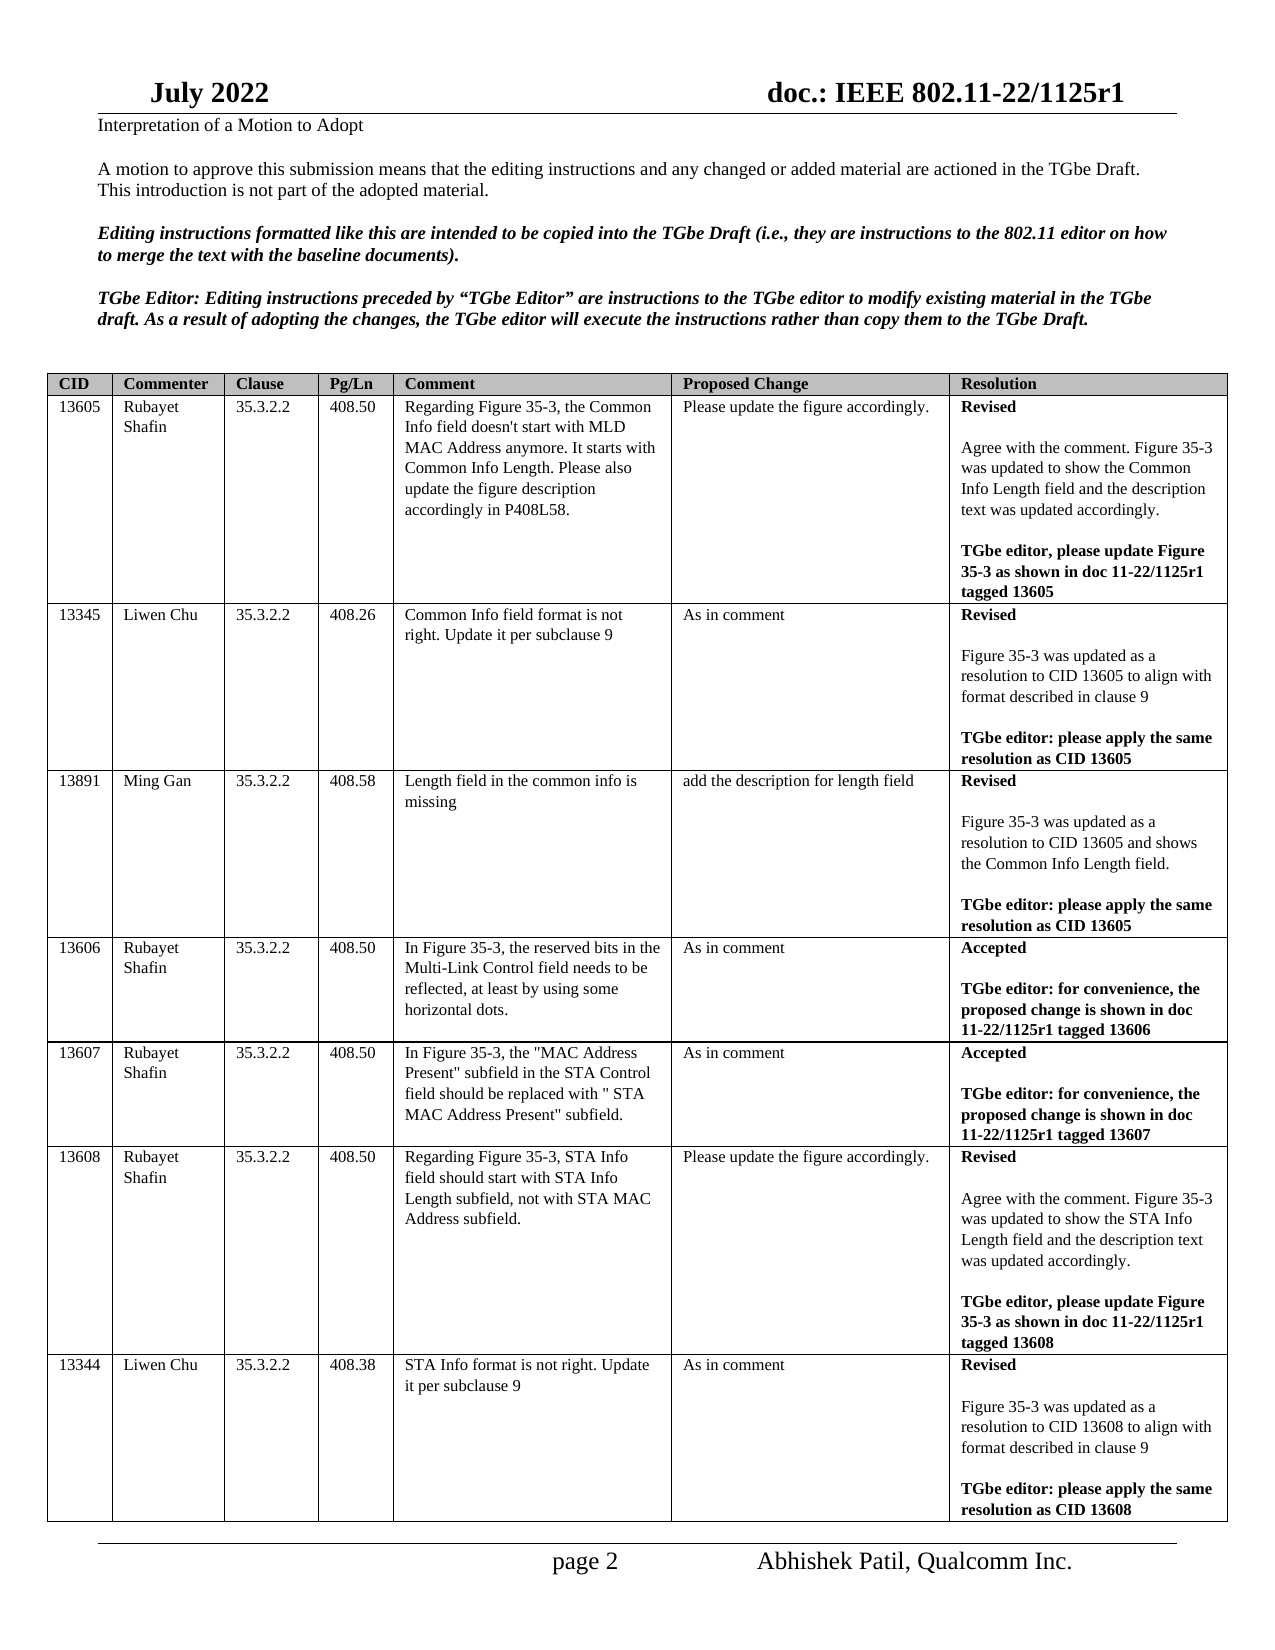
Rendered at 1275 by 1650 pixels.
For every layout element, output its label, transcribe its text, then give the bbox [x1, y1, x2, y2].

table_cell 35.3.2.2 [225, 604, 318, 770]
table_cell STA Info format is not right. Update it per subclause 9 [394, 1355, 671, 1521]
table_cell Regarding Figure 35-3, the Common Info field doesn't start with MLD MAC Address anymore. It starts with Common Info Length. Please also update the figure description accordingly in P408L58. [394, 396, 671, 603]
table_cell Accepted TGbe editor: for convenience, the proposed change is shown in doc 11-22/1125r1 tagged 13607 [950, 1043, 1227, 1146]
table_cell Revised Figure 35-3 was updated as a resolution to CID 13605 to align with format described in clause 9 TGbe editor: please apply the same resolution as CID 13605 [950, 604, 1227, 770]
table_header Clause [225, 374, 318, 395]
table_cell 408.26 [319, 604, 393, 770]
table_cell Revised Agree with the comment. Figure 35-3 was updated to show the STA Info Length field and the description text was updated accordingly. TGbe editor, please update Figure 35-3 as shown in doc 11-22/1125r1 tagged 13608 [950, 1147, 1227, 1354]
table_cell 408.50 [319, 938, 393, 1041]
table_cell 13891 [48, 771, 112, 937]
table_cell Liwen Chu [113, 1355, 224, 1521]
table_cell 408.58 [319, 771, 393, 937]
table_cell Rubayet Shafin [113, 938, 224, 1041]
table_cell 35.3.2.2 [225, 1043, 318, 1146]
table_header Pg/Ln [319, 374, 393, 395]
table_cell Please update the figure accordingly. [672, 396, 949, 603]
table_cell As in comment [672, 1355, 949, 1521]
table_cell Rubayet Shafin [113, 396, 224, 603]
table_cell 13606 [48, 938, 112, 1041]
table_header Comment [394, 374, 671, 395]
table_cell 35.3.2.2 [225, 938, 318, 1041]
table_cell 408.50 [319, 1043, 393, 1146]
table_cell 13608 [48, 1147, 112, 1354]
table_cell add the description for length field [672, 771, 949, 937]
table_cell Revised Figure 35-3 was updated as a resolution to CID 13605 and shows the Common Info Length field. TGbe editor: please apply the same resolution as CID 13605 [950, 771, 1227, 937]
table_cell In Figure 35-3, the reserved bits in the Multi-Link Control field needs to be reflected, at least by using some horizontal dots. [394, 938, 671, 1041]
table_header CID [48, 374, 112, 395]
table_cell Rubayet Shafin [113, 1147, 224, 1354]
text A motion to approve this submission means that the editing instructions and any changed or added material are actioned in the TGbe Draft. This introduction is not part of the adopted material. [97, 157, 1177, 201]
table_cell 35.3.2.2 [225, 1147, 318, 1354]
table_cell Revised Figure 35-3 was updated as a resolution to CID 13608 to align with format described in clause 9 TGbe editor: please apply the same resolution as CID 13608 [950, 1355, 1227, 1521]
table_cell 13605 [48, 396, 112, 603]
table_cell Liwen Chu [113, 604, 224, 770]
table_cell 408.50 [319, 396, 393, 603]
table_header Resolution [950, 374, 1227, 395]
table_header Commenter [113, 374, 224, 395]
table_cell 408.38 [319, 1355, 393, 1521]
table_header Proposed Change [672, 374, 949, 395]
text TGbe Editor: Editing instructions preceded by “TGbe Editor” are instructions to the TGbe editor to modify existing material in the TGbe draft. As a result of adopting the changes, the TGbe editor will execute the instructions rather than copy them to the TGbe Draft. [97, 287, 1177, 330]
table_cell 408.50 [319, 1147, 393, 1354]
table_cell 35.3.2.2 [225, 771, 318, 937]
table_cell 13344 [48, 1355, 112, 1521]
table_cell Rubayet Shafin [113, 1043, 224, 1146]
table_cell 35.3.2.2 [225, 396, 318, 603]
table_cell Please update the figure accordingly. [672, 1147, 949, 1354]
table_cell In Figure 35-3, the "MAC Address Present" subfield in the STA Control field should be replaced with " STA MAC Address Present" subfield. [394, 1043, 671, 1146]
table_cell Accepted TGbe editor: for convenience, the proposed change is shown in doc 11-22/1125r1 tagged 13606 [950, 938, 1227, 1041]
table_cell Length field in the common info is missing [394, 771, 671, 937]
text Interpretation of a Motion to Adopt [97, 114, 1177, 136]
table_cell 13607 [48, 1043, 112, 1146]
text Editing instructions formatted like this are intended to be copied into the TGbe Draft (i.e., they are instructions to the 802.11 editor on how to merge the text with the baseline documents). [97, 222, 1177, 265]
table_cell As in comment [672, 938, 949, 1041]
table_cell 35.3.2.2 [225, 1355, 318, 1521]
table_cell Common Info field format is not right. Update it per subclause 9 [394, 604, 671, 770]
table_cell Revised Agree with the comment. Figure 35-3 was updated to show the Common Info Length field and the description text was updated accordingly. TGbe editor, please update Figure 35-3 as shown in doc 11-22/1125r1 tagged 13605 [950, 396, 1227, 603]
table_cell Ming Gan [113, 771, 224, 937]
table_cell As in comment [672, 1043, 949, 1146]
table_cell As in comment [672, 604, 949, 770]
table_cell Regarding Figure 35-3, STA Info field should start with STA Info Length subfield, not with STA MAC Address subfield. [394, 1147, 671, 1354]
table_cell 13345 [48, 604, 112, 770]
